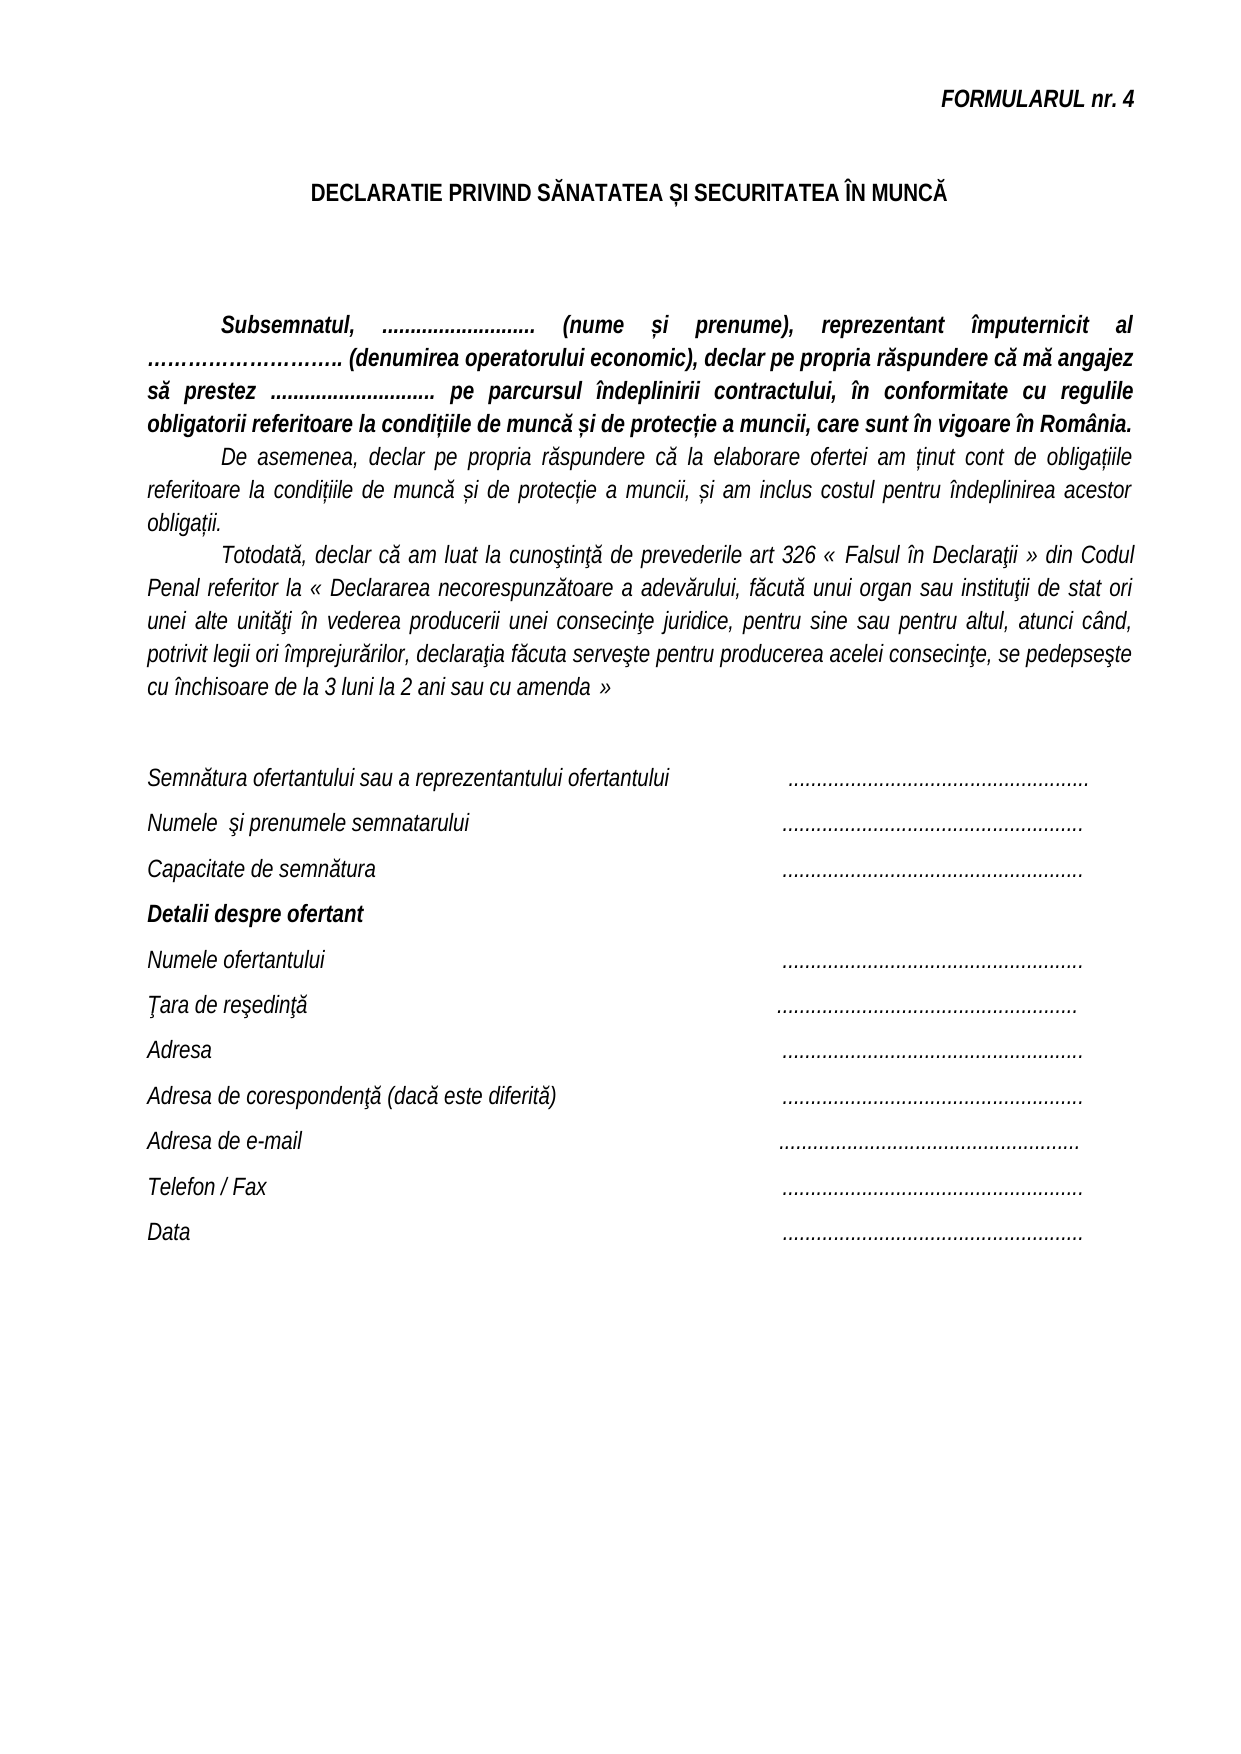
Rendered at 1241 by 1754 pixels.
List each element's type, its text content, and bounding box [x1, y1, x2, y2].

text Adresa ..................................................... [147, 1036, 1137, 1064]
text Numele şi prenumele semnatarului ..................................................... [147, 808, 1137, 837]
text Telefon / Fax ..................................................... [147, 1172, 1137, 1200]
text Ţara de reşedinţă ..................................................... [147, 990, 1137, 1019]
subtitle Subsemnatul, ........................... (nume și prenume), reprezentant împuternicit al ……………………….. (denumirea operatorului economic), declar pe propria răspundere că mă angajez să prestez ............................. pe parcursul îndeplinirii contractului, în conformitate cu regulile obligatorii referitoare la condițiile de muncă și de protecție a muncii, care sunt în vigoare în România. [147, 310, 1137, 437]
text Adresa de corespondenţă (dacă este diferită) ..................................................... [147, 1081, 1137, 1109]
text FORMULARUL nr. 4 [147, 84, 1137, 113]
text Data ..................................................... [147, 1217, 1137, 1246]
subtitle declaratie privind SĂNATATEA ȘI SECURITATEA ÎN muncĂ [259, 178, 1137, 207]
text Numele ofertantului ..................................................... [147, 945, 1137, 973]
text Adresa de e-mail ..................................................... [147, 1126, 1137, 1155]
text Semnătura ofertantului sau a reprezentantului ofertantului ..................................................... [147, 763, 1137, 792]
text Totodată, declar că am luat la cunoştinţă de prevederile art 326 « Falsul în Declaraţii » din Codul Penal referitor la « Declararea necorespunzătoare a adevărului, făcută unui organ sau instituţii de stat ori unei alte unităţi în vederea producerii unei consecinţe juridice, pentru sine sau pentru altul, atunci când, potrivit legii ori împrejurărilor, declaraţia făcuta serveşte pentru producerea acelei consecinţe, se pedepseşte cu închisoare de la 3 luni la 2 ani sau cu amenda » [147, 541, 1137, 701]
text Detalii despre ofertant [147, 899, 1137, 928]
text Capacitate de semnătura ..................................................... [147, 854, 1137, 882]
text De asemenea, declar pe propria răspundere că la elaborare ofertei am ținut cont de obligațiile referitoare la condițiile de muncă și de protecție a muncii, și am inclus costul pentru îndeplinirea acestor obligații. [147, 442, 1137, 536]
